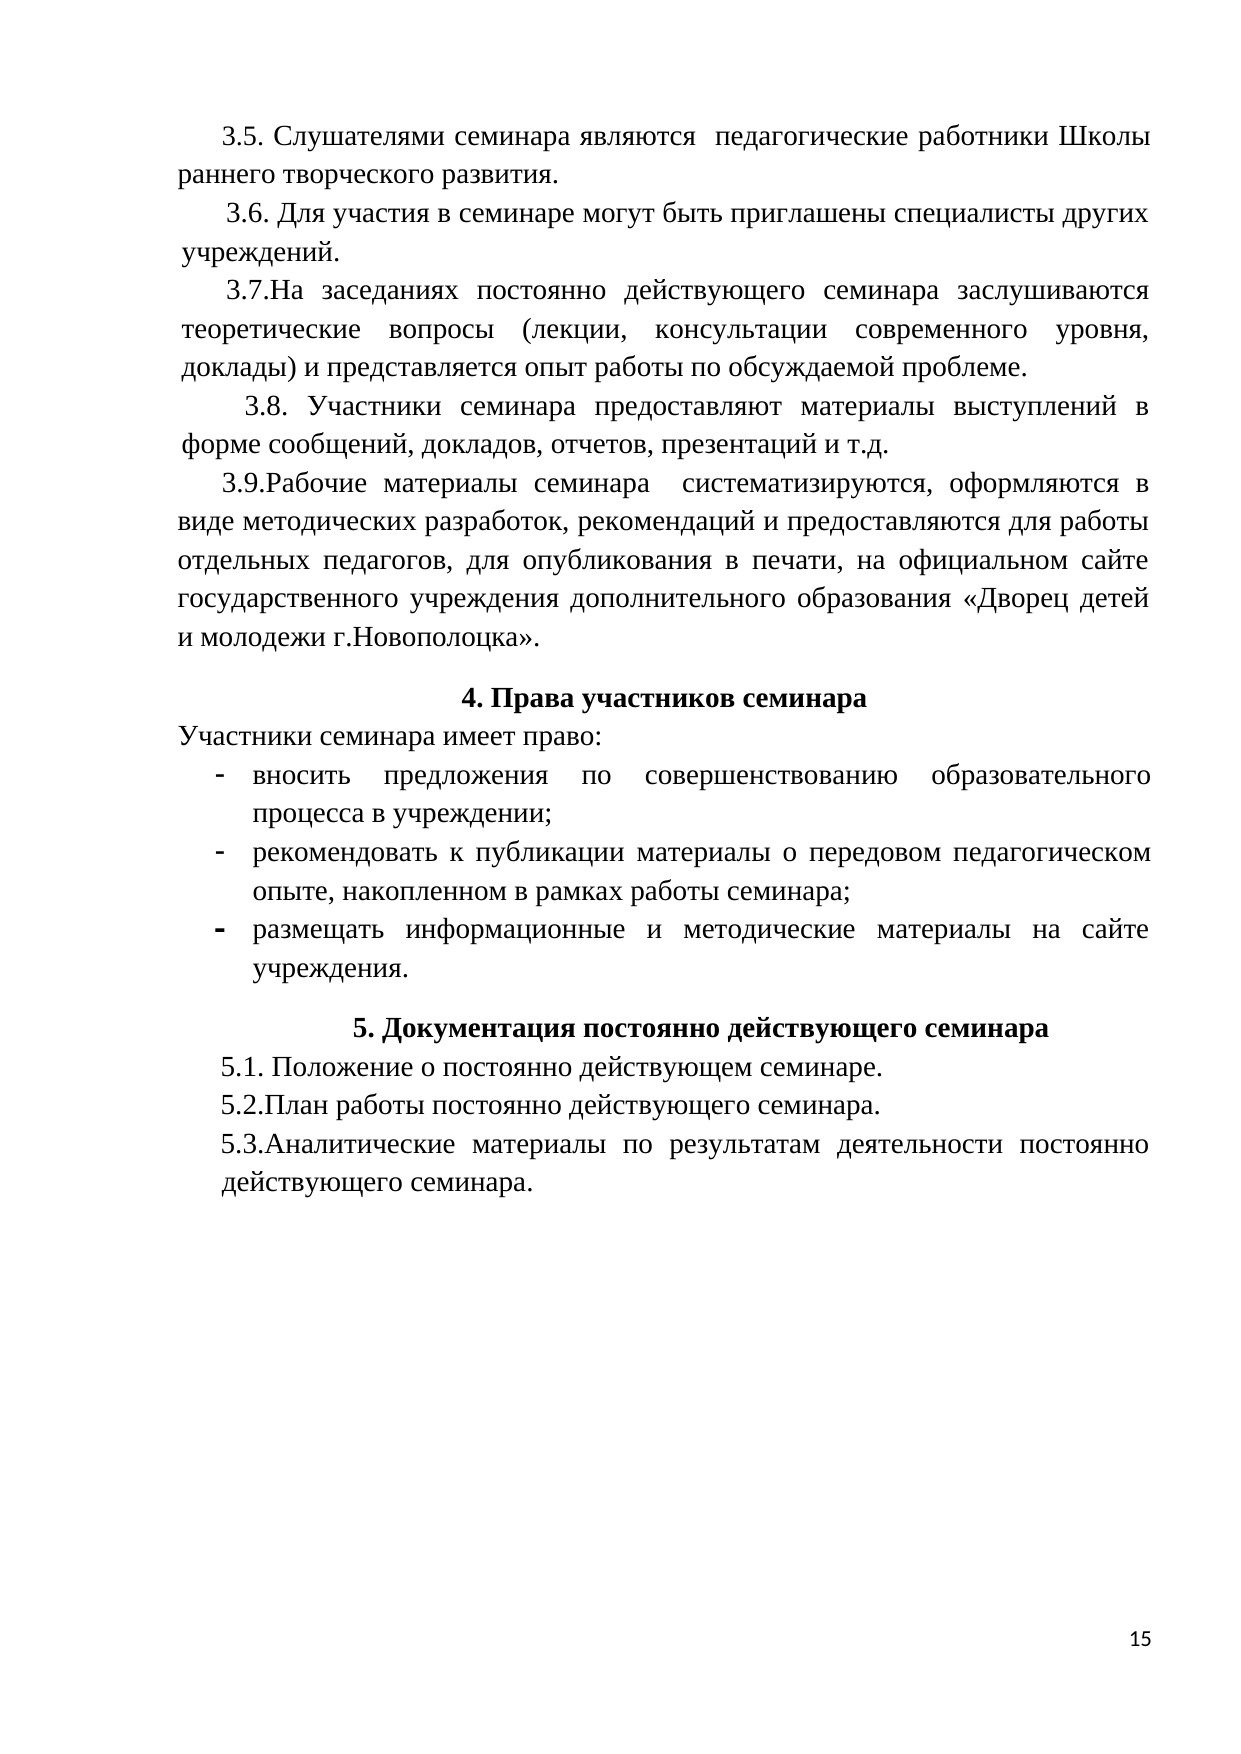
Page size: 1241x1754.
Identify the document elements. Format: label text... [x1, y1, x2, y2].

text Участники семинара имеет право: [177, 718, 1152, 752]
list размещать информационные и методические материалы на сайте учреждения. [215, 911, 1150, 983]
text 3.8. Участники семинара предоставляют материалы выступлений в форме сообщений, докладов, отчетов, презентаций и т.д. [181, 388, 1149, 460]
list вносить предложения по совершенствованию образовательного процесса в учреждении; [215, 757, 1152, 829]
text 3.6. Для участия в семинаре могут быть приглашены специалисты других учреждений. [181, 195, 1149, 267]
text 5.1. Положение о постоянно действующем семинаре. [220, 1049, 1150, 1082]
text 3.5. Слушателями семинара являются педагогические работники Школы раннего творческого развития. [177, 118, 1152, 190]
text 4. Права участников семинара [177, 680, 1152, 713]
list рекомендовать к публикации материалы о передовом педагогическом опыте, накопленном в рамках работы семинара; [215, 834, 1152, 906]
text 5. Документация постоянно действующего семинара [252, 1010, 1150, 1044]
text 5.3.Аналитические материалы по результатам деятельности постоянно действующего семинара. [220, 1126, 1150, 1198]
text 3.7.На заседаниях постоянно действующего семинара заслушиваются теоретические вопросы (лекции, консультации современного уровня, доклады) и представляется опыт работы по обсуждаемой проблеме. [181, 272, 1149, 383]
text 3.9.Рабочие материалы семинара систематизируются, оформляются в виде методических разработок, рекомендаций и предоставляются для работы отдельных педагогов, для опубликования в печати, на официальном сайте государственного учреждения дополнительного образования «Дворец детей и молодежи г.Новополоцка». [177, 465, 1149, 653]
text 5.2.План работы постоянно действующего семинара. [220, 1087, 1150, 1121]
